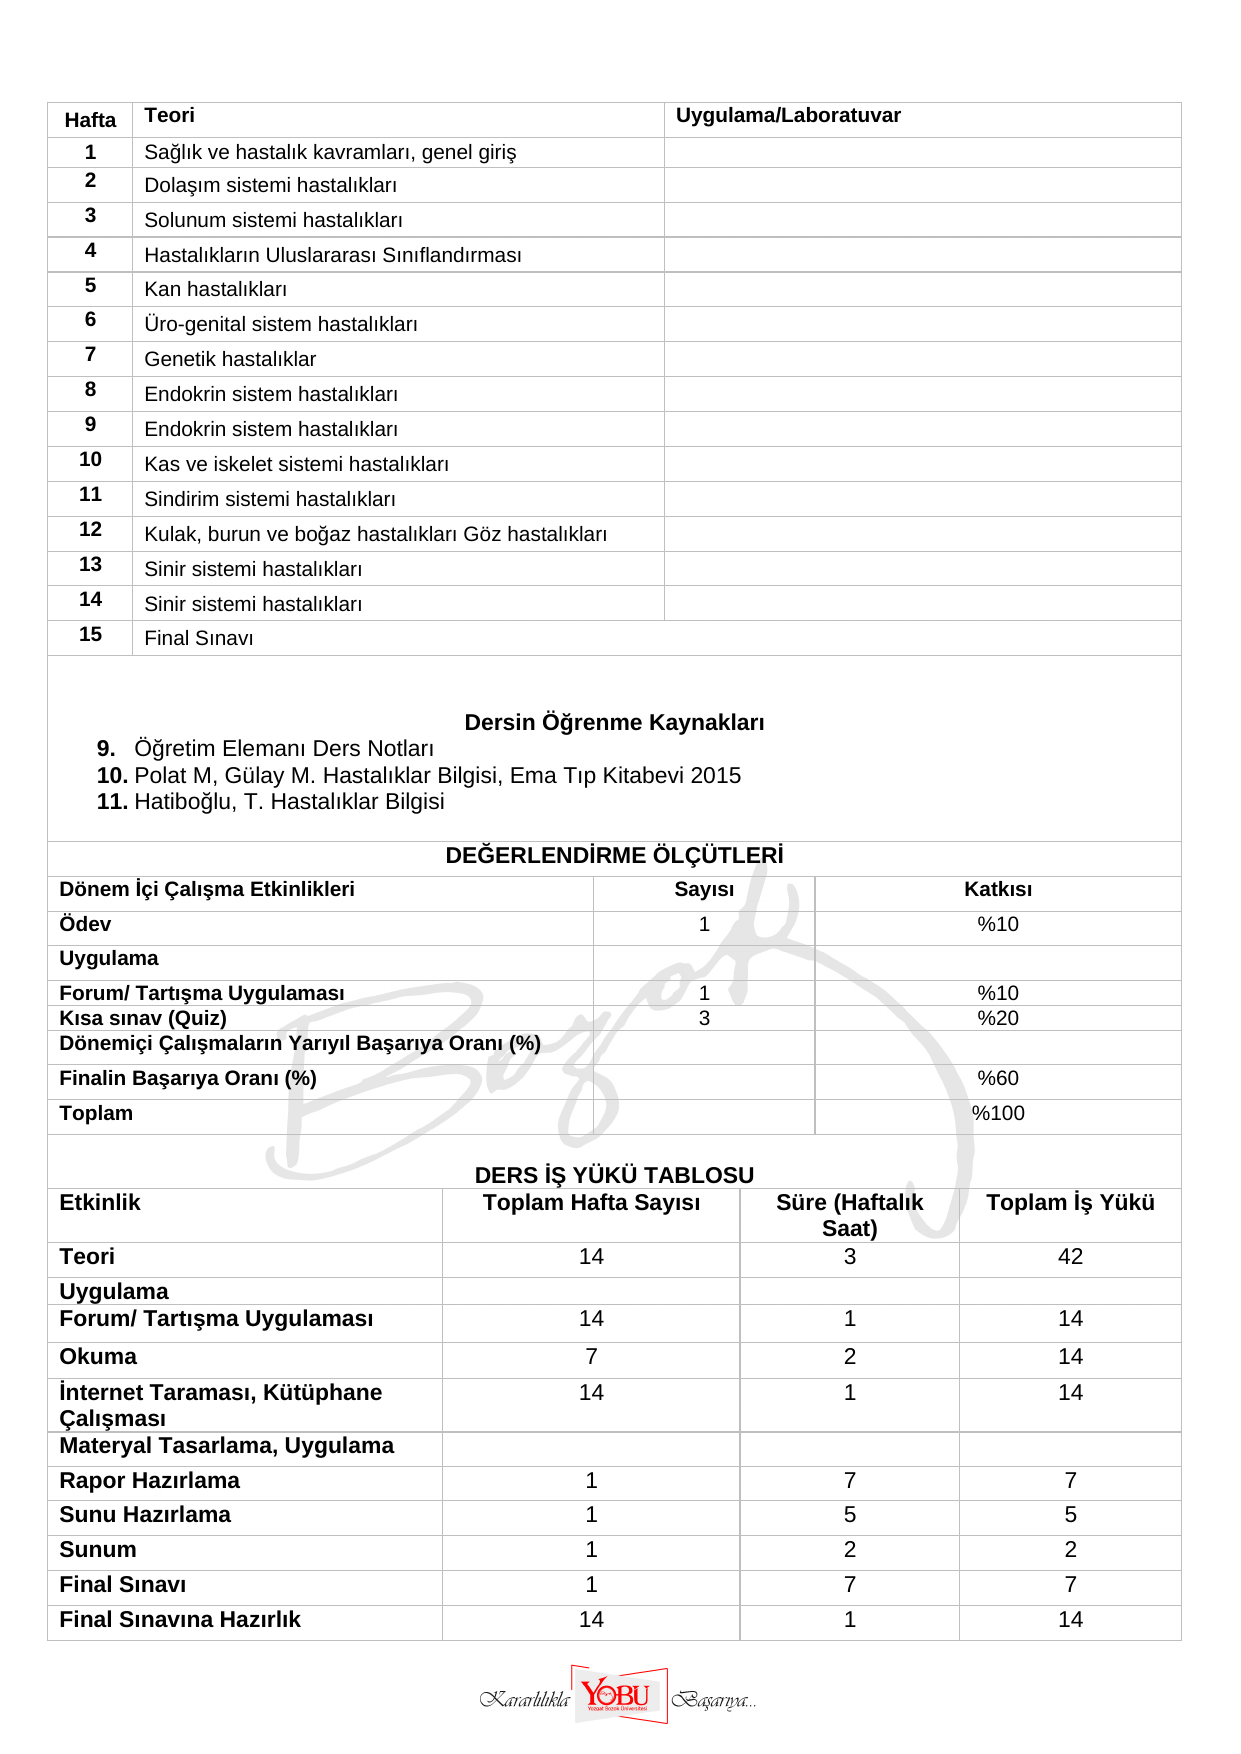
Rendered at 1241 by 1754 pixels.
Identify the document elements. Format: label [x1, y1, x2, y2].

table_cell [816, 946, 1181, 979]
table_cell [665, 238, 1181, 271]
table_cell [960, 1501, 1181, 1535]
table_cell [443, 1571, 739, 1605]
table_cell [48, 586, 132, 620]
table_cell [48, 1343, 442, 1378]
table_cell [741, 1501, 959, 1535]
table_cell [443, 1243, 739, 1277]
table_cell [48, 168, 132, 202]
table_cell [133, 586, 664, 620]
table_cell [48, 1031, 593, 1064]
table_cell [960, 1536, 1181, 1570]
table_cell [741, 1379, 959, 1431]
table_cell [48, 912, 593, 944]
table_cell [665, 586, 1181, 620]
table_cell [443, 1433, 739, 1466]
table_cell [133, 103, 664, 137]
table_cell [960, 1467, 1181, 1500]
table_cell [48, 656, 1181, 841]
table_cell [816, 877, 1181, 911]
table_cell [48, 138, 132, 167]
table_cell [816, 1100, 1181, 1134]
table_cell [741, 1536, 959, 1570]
picture [12, 16, 1228, 1736]
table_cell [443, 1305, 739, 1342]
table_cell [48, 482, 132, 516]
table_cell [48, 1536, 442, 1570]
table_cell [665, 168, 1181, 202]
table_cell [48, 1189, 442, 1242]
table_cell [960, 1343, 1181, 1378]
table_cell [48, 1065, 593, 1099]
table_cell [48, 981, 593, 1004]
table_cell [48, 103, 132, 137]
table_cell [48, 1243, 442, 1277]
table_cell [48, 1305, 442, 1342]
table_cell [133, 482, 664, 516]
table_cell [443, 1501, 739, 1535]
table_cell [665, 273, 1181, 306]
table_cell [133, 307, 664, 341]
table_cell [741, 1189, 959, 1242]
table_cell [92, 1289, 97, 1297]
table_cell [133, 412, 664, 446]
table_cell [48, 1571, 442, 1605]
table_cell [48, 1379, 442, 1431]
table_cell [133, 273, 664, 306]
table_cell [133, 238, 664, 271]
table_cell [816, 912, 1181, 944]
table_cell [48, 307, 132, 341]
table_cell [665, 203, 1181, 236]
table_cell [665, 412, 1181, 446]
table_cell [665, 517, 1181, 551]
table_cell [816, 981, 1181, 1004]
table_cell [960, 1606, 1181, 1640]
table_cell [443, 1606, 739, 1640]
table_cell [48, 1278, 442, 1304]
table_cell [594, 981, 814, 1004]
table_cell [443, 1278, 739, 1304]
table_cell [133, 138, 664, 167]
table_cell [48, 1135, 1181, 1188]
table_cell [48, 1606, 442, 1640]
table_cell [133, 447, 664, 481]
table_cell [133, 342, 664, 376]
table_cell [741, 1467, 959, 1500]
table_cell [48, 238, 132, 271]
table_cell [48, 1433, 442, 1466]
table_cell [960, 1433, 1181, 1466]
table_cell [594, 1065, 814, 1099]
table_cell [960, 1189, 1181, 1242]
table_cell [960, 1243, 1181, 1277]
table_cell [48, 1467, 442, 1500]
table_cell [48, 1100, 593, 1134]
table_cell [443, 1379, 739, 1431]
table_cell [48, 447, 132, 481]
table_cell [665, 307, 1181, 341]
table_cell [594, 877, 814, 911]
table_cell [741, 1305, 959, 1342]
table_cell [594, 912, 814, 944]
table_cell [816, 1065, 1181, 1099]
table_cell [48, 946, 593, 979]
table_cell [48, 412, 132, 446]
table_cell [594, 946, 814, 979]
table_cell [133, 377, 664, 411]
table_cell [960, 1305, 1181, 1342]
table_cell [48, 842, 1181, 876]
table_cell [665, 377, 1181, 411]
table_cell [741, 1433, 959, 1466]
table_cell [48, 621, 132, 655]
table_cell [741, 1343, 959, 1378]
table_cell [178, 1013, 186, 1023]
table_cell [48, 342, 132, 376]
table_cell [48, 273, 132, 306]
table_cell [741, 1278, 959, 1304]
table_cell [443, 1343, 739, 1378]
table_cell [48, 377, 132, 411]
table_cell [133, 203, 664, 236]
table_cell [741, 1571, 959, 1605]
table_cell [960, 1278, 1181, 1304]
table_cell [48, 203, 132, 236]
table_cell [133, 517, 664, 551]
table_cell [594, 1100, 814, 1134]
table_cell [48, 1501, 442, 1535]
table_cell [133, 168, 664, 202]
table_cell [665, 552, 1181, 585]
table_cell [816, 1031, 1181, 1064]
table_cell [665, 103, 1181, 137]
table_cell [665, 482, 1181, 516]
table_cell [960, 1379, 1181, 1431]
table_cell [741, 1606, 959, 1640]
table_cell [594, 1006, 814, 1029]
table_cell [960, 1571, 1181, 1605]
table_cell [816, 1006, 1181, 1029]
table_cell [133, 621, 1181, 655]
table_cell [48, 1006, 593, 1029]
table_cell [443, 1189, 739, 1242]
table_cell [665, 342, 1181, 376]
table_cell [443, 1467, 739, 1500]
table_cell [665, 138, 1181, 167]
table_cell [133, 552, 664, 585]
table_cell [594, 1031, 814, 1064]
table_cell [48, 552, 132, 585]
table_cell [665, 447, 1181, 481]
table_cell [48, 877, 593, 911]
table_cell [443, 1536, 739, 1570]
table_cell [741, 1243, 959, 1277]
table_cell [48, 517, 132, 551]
